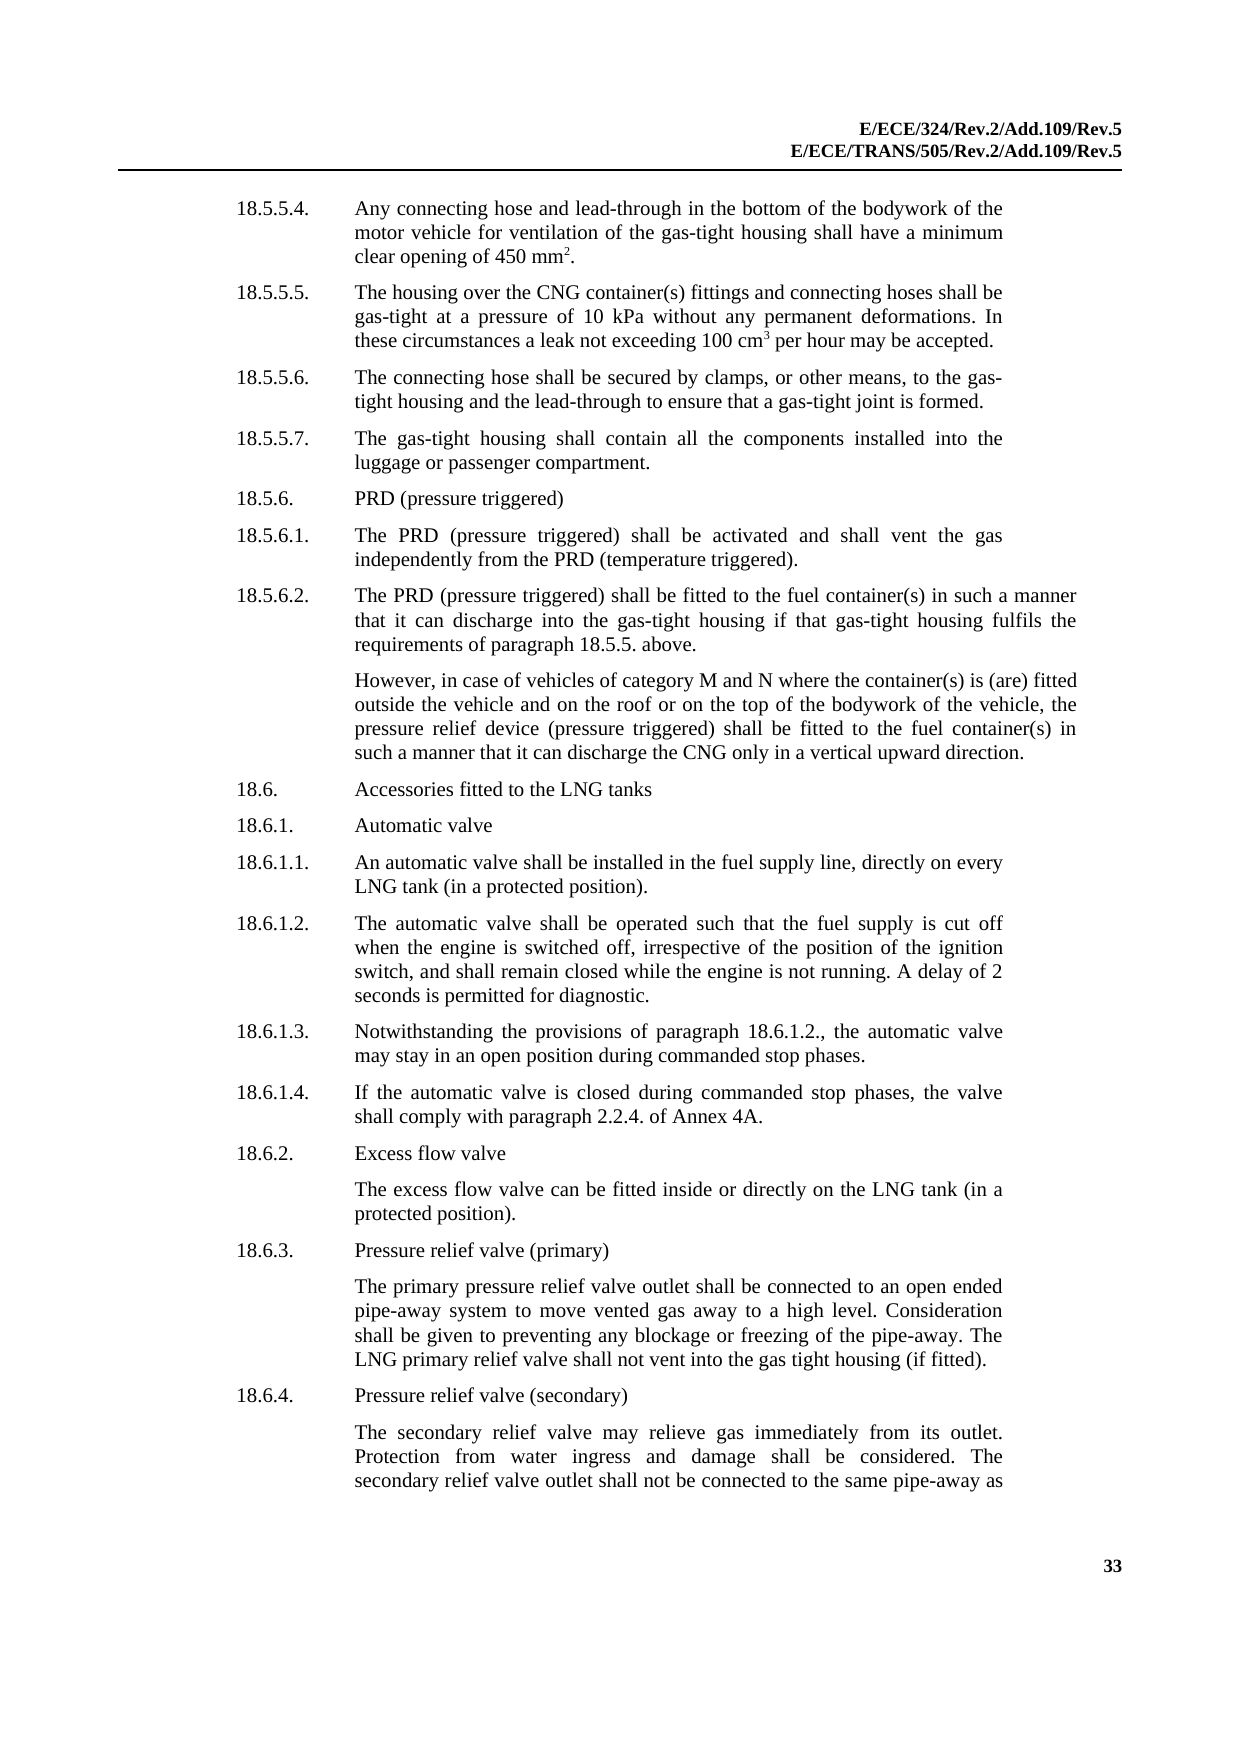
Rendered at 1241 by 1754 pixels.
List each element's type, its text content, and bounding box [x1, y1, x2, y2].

text 18.5.6. PRD (pressure triggered) [236, 486, 1004, 510]
text The excess flow valve can be fitted inside or directly on the LNG tank (in a protected position). [354, 1177, 1004, 1225]
text 18.6.2. Excess flow valve [236, 1141, 1004, 1165]
text 18.6.1.3. Notwithstanding the provisions of paragraph 18.6.1.2., the automatic valve may stay in an open position during commanded stop phases. [236, 1019, 1004, 1067]
text 18.5.6.1. The PRD (pressure triggered) shall be activated and shall vent the gas independently from the PRD (temperature triggered). [236, 523, 1004, 571]
text 18.5.5.5. The housing over the CNG container(s) fittings and connecting hoses shall be gas-tight at a pressure of 10 kPa without any permanent deformations. In these circumstances a leak not exceeding 100 cm3 per hour may be accepted. [236, 280, 1004, 352]
text 18.6.1.2. The automatic valve shall be operated such that the fuel supply is cut off when the engine is switched off, irrespective of the position of the ignition switch, and shall remain closed while the engine is not running. A delay of 2 seconds is permitted for diagnostic. [236, 911, 1004, 1007]
text 18.5.5.4. Any connecting hose and lead-through in the bottom of the bodywork of the motor vehicle for ventilation of the gas-tight housing shall have a minimum clear opening of 450 mm2. [236, 196, 1004, 268]
text 18.6.4. Pressure relief valve (secondary) [236, 1383, 1004, 1407]
text The primary pressure relief valve outlet shall be connected to an open ended pipe-away system to move vented gas away to a high level. Consideration shall be given to preventing any blockage or freezing of the pipe-away. The LNG primary relief valve shall not vent into the gas tight housing (if fitted). [354, 1274, 1004, 1371]
text However, in case of vehicles of category M and N where the container(s) is (are) fitted outside the vehicle and on the roof or on the top of the bodywork of the vehicle, the pressure relief device (pressure triggered) shall be fitted to the fuel container(s) in such a manner that it can discharge the CNG only in a vertical upward direction. [354, 668, 1078, 764]
text 18.6.3. Pressure relief valve (primary) [236, 1238, 1004, 1262]
text 18.5.6.2. The PRD (pressure triggered) shall be fitted to the fuel container(s) in such a manner that it can discharge into the gas-tight housing if that gas-tight housing fulfils the requirements of paragraph 18.5.5. above. [236, 583, 1078, 656]
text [354, 1420, 1004, 1492]
text 18.6.1.1. An automatic valve shall be installed in the fuel supply line, directly on every LNG tank (in a protected position). [236, 850, 1004, 898]
text 18.6.1.4. If the automatic valve is closed during commanded stop phases, the valve shall comply with paragraph 2.2.4. of Annex 4A. [236, 1080, 1004, 1128]
text 18.5.5.6. The connecting hose shall be secured by clamps, or other means, to the gas-tight housing and the lead-through to ensure that a gas-tight joint is formed. [236, 365, 1004, 413]
text 18.5.5.7. The gas-tight housing shall contain all the components installed into the luggage or passenger compartment. [236, 426, 1004, 474]
text 18.6.1. Automatic valve [236, 813, 1004, 837]
text 18.6. Accessories fitted to the LNG tanks [236, 777, 1004, 801]
